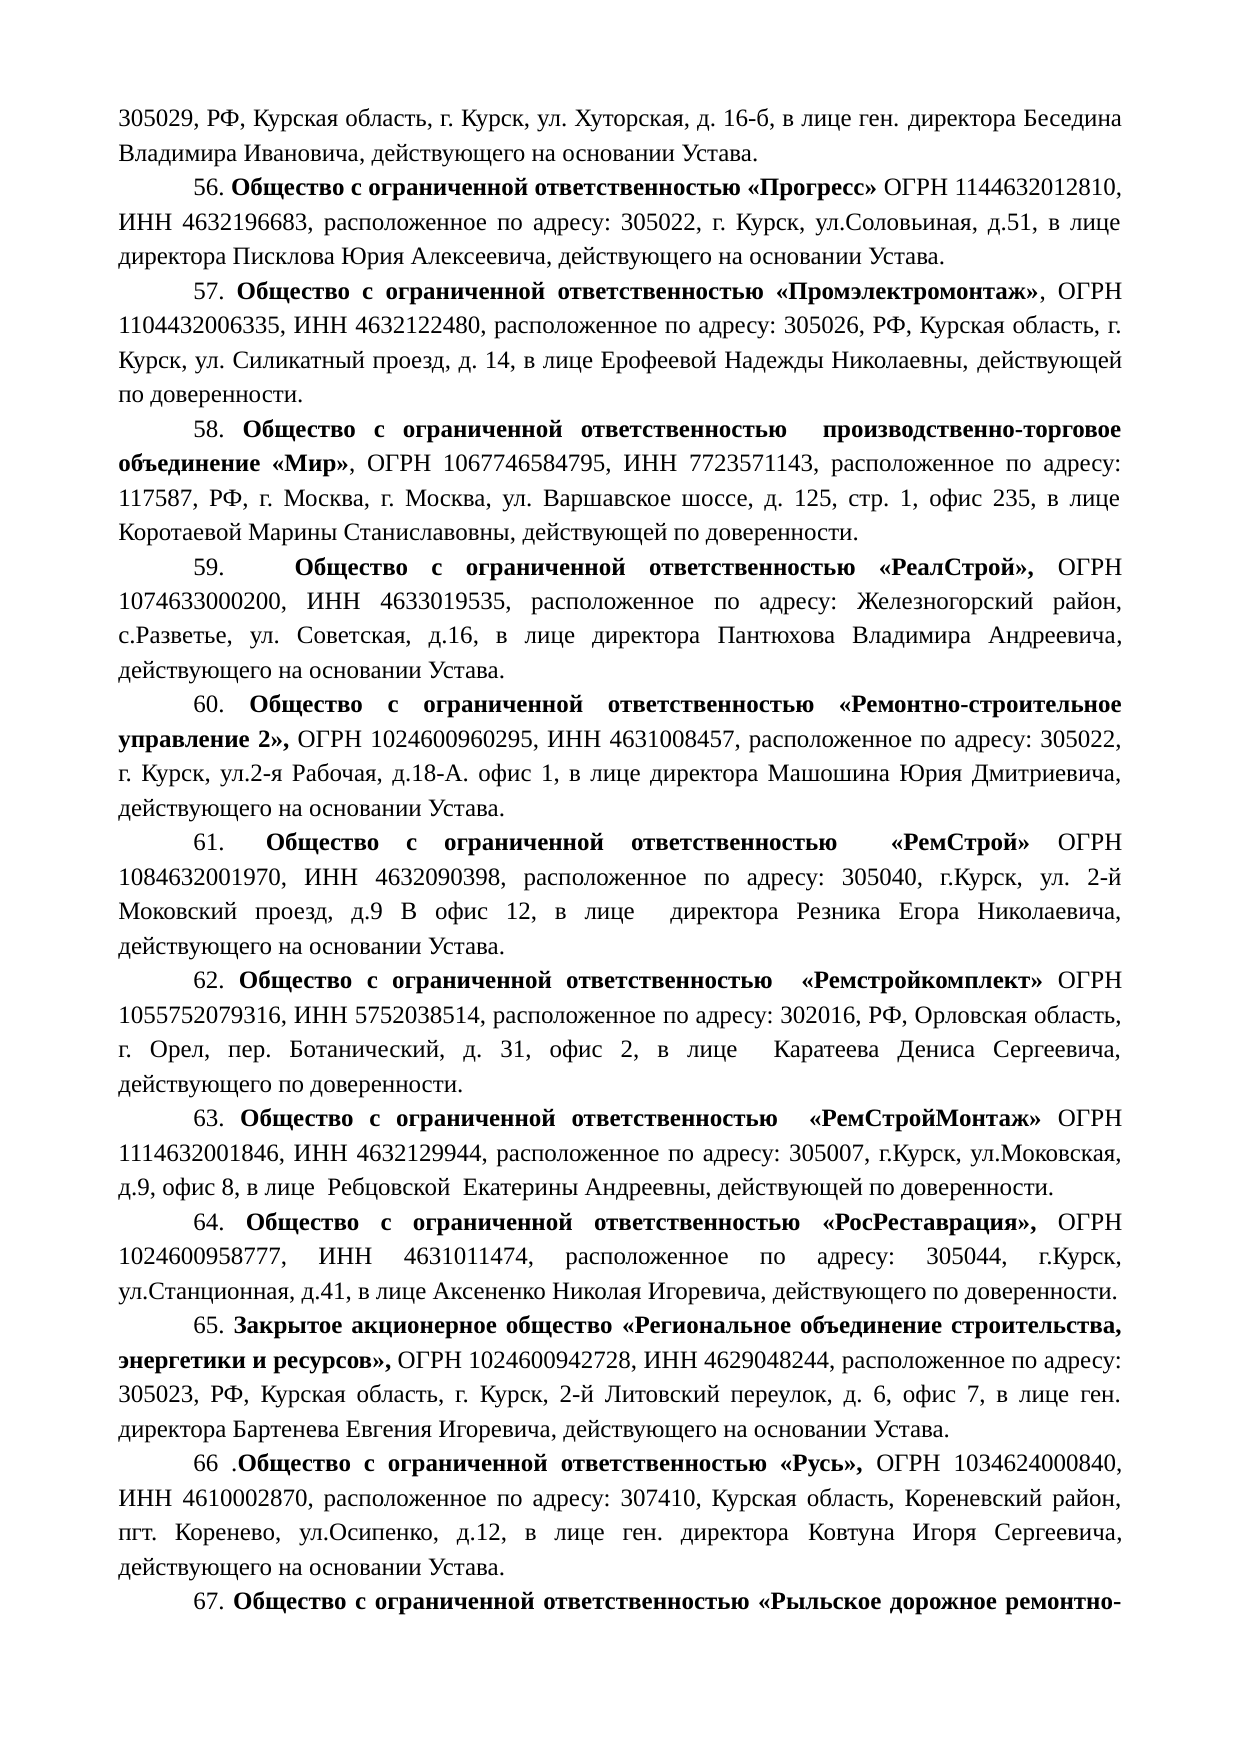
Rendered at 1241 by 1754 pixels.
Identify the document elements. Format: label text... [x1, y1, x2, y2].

text 56. Общество с ограниченной ответственностью «Прогресс» ОГРН 1144632012810, ИНН 4632196683, расположенное по адресу: 305022, г. Курск, ул.Соловьиная, д.51, в лице директора Писклова Юрия Алексеевича, действующего на основании Устава. [118, 172, 1122, 270]
text 61. Общество с ограниченной ответственностью «РемСтрой» ОГРН 1084632001970, ИНН 4632090398, расположенное по адресу: 305040, г.Курск, ул. 2-й Моковский проезд, д.9 В офис 12, в лице директора Резника Егора Николаевича, действующего на основании Устава. [118, 827, 1122, 960]
text 57. Общество с ограниченной ответственностью «Промэлектромонтаж», ОГРН 1104432006335, ИНН 4632122480, расположенное по адресу: 305026, РФ, Курская область, г. Курск, ул. Силикатный проезд, д. 14, в лице Ерофеевой Надежды Николаевны, действующей по доверенности. [118, 276, 1122, 408]
text 63. Общество с ограниченной ответственностью «РемСтройМонтаж» ОГРН 1114632001846, ИНН 4632129944, расположенное по адресу: 305007, г.Курск, ул.Моковская, д.9, офис 8, в лице Ребцовской Екатерины Андреевны, действующей по доверенности. [118, 1103, 1122, 1201]
text 58. Общество с ограниченной ответственностью производственно-торговое объединение «Мир», ОГРН 1067746584795, ИНН 7723571143, расположенное по адресу: 117587, РФ, г. Москва, г. Москва, ул. Варшавское шоссе, д. 125, стр. 1, офис 235, в лице Коротаевой Марины Станиславовны, действующей по доверенности. [118, 414, 1122, 546]
text 59. Общество с ограниченной ответственностью «РеалСтрой», ОГРН 1074633000200, ИНН 4633019535, расположенное по адресу: Железногорский район, с.Разветье, ул. Советская, д.16, в лице директора Пантюхова Владимира Андреевича, действующего на основании Устава. [118, 552, 1122, 684]
text 62. Общество с ограниченной ответственностью «Ремстройкомплект» ОГРН 1055752079316, ИНН 5752038514, расположенное по адресу: 302016, РФ, Орловская область, г. Орел, пер. Ботанический, д. 31, офис 2, в лице Каратеева Дениса Сергеевича, действующего по доверенности. [118, 965, 1122, 1098]
text 66 .Общество с ограниченной ответственностью «Русь», ОГРН 1034624000840, ИНН 4610002870, расположенное по адресу: 307410, Курская область, Кореневский район, пгт. Коренево, ул.Осипенко, д.12, в лице ген. директора Ковтуна Игоря Сергеевича, действующего на основании Устава. [118, 1448, 1122, 1580]
text 64. Общество с ограниченной ответственностью «РосРеставрация», ОГРН 1024600958777, ИНН 4631011474, расположенное по адресу: 305044, г.Курск, ул.Станционная, д.41, в лице Аксененко Николая Игоревича, действующего по доверенности. [118, 1207, 1122, 1304]
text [118, 1586, 1122, 1615]
text 65. Закрытое акционерное общество «Региональное объединение строительства, энергетики и ресурсов», ОГРН 1024600942728, ИНН 4629048244, расположенное по адресу: 305023, РФ, Курская область, г. Курск, 2-й Литовский переулок, д. 6, офис 7, в лице ген. директора Бартенева Евгения Игоревича, действующего на основании Устава. [118, 1310, 1122, 1442]
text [118, 103, 1122, 167]
text 60. Общество с ограниченной ответственностью «Ремонтно-строительное управление 2», ОГРН 1024600960295, ИНН 4631008457, расположенное по адресу: 305022, г. Курск, ул.2-я Рабочая, д.18-А. офис 1, в лице директора Машошина Юрия Дмитриевича, действующего на основании Устава. [118, 689, 1122, 822]
